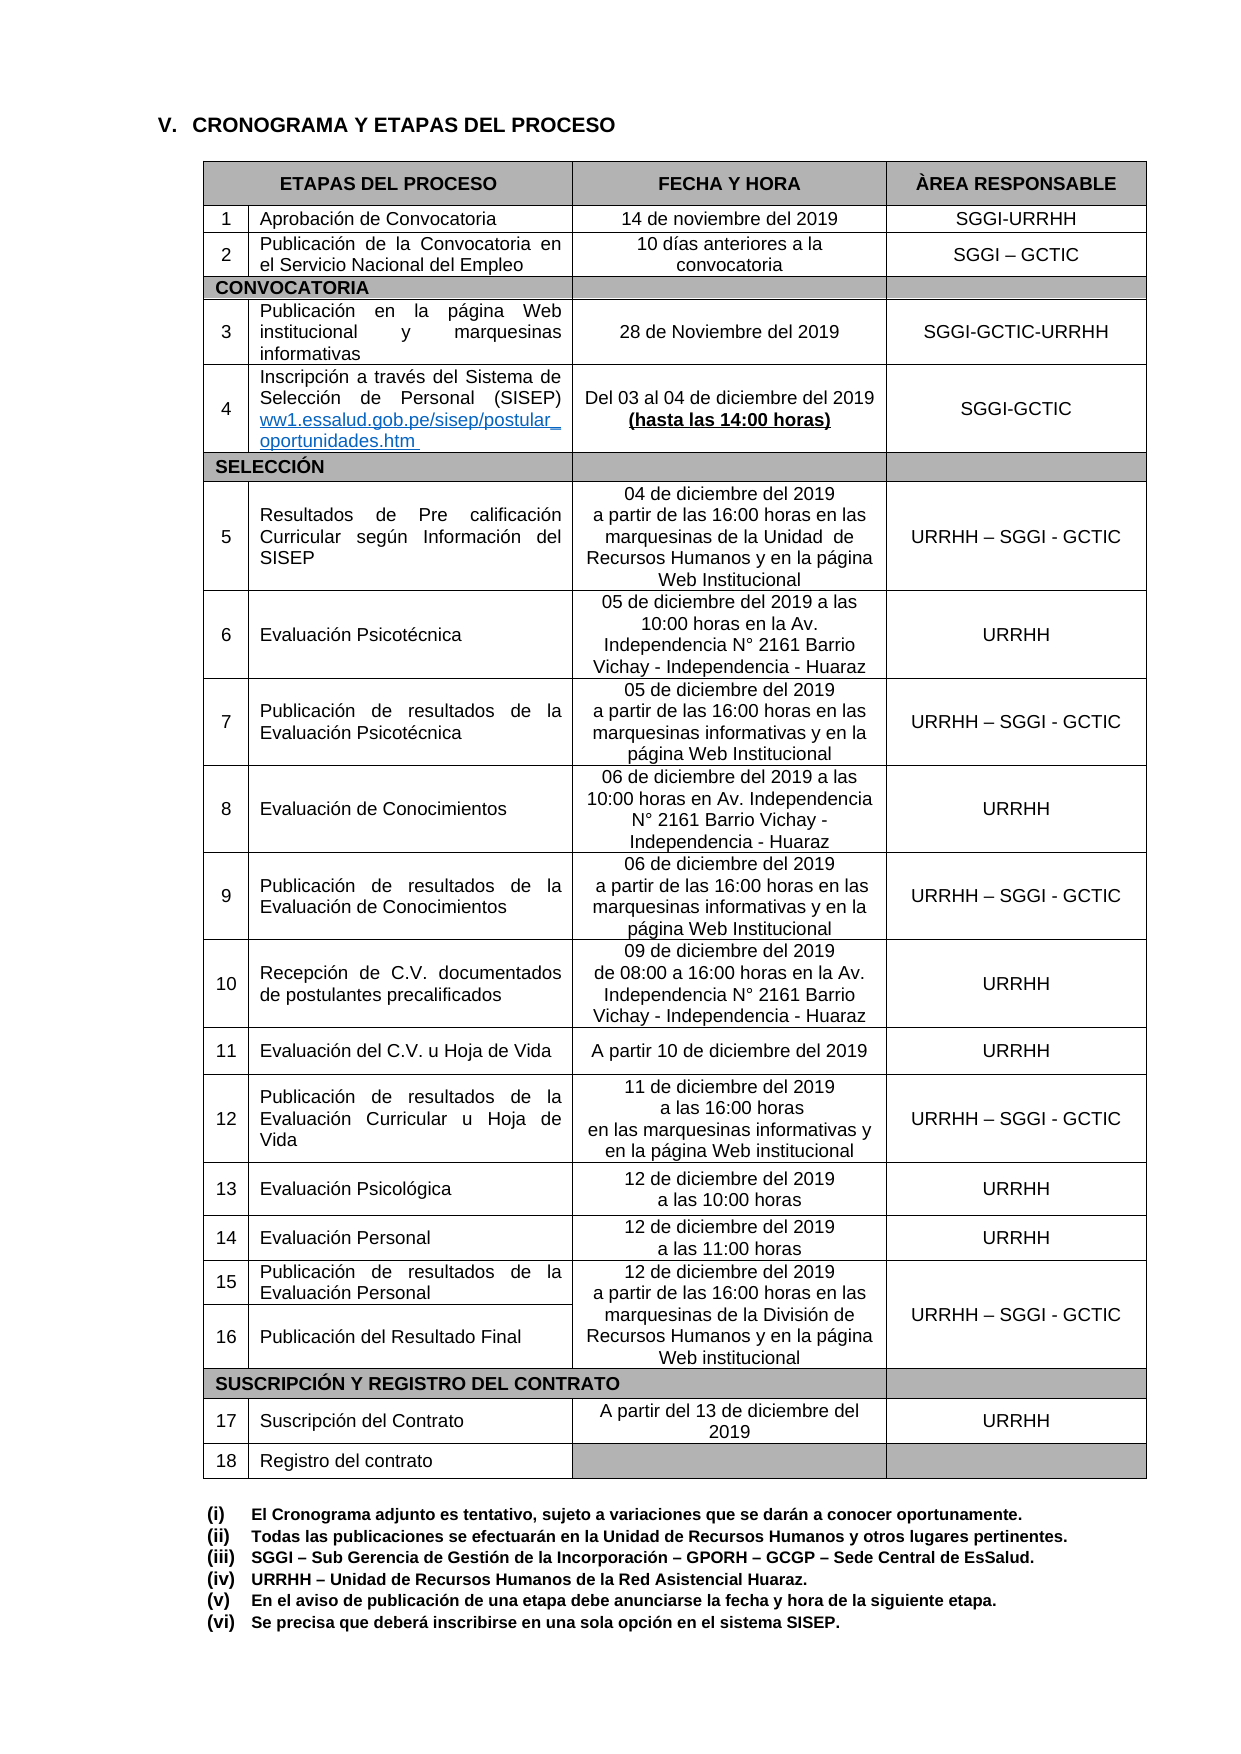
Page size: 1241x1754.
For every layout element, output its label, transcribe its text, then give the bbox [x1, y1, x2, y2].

list En el aviso de publicación de una etapa debe anunciarse la fecha y hora de la siguiente etapa. [207, 1589, 1092, 1611]
table_cell A partir 10 de diciembre del 2019 [573, 1028, 886, 1074]
table_cell 12 [204, 1075, 248, 1162]
table_cell 6 [204, 591, 248, 677]
table_cell Evaluación del C.V. u Hoja de Vida [249, 1028, 572, 1074]
table_cell 04 de diciembre del 2019 a partir de las 16:00 horas en las marquesinas de la Unidad de Recursos Humanos y en la página Web Institucional [573, 482, 886, 590]
table_cell [573, 453, 886, 481]
table_cell 7 [204, 679, 248, 765]
table_cell Resultados de Pre calificación Curricular según Información del SISEP [249, 482, 572, 590]
table_cell 11 de diciembre del 2019 a las 16:00 horas en las marquesinas informativas y en la página Web institucional [573, 1075, 886, 1162]
table_cell [887, 453, 1146, 481]
table_cell Inscripción a través del Sistema de Selección de Personal (SISEP) ww1.essalud.gob.pe/sisep/postular_oportunidades.htm [249, 365, 572, 452]
table_cell Publicación de resultados de la Evaluación Personal [249, 1261, 572, 1304]
table_cell 14 [204, 1216, 248, 1259]
table_cell SGGI-GCTIC-URRHH [887, 300, 1146, 364]
table_cell 10 [204, 940, 248, 1027]
table_cell SGGI-URRHH [887, 206, 1146, 232]
table_cell 05 de diciembre del 2019 a las 10:00 horas en la Av. Independencia N° 2161 Barrio Vichay - Independencia - Huaraz [573, 591, 886, 677]
table_cell SELECCIÓN [204, 453, 572, 481]
table_cell Evaluación de Conocimientos [249, 766, 572, 852]
table_cell 4 [204, 365, 248, 452]
table_cell CONVOCATORIA [204, 277, 572, 298]
table_cell 1 [204, 206, 248, 232]
table_cell Evaluación Psicológica [249, 1163, 572, 1215]
list El Cronograma adjunto es tentativo, sujeto a variaciones que se darán a conocer oportunamente. [207, 1503, 1092, 1524]
table_cell Publicación de resultados de u Hoja de Vida [249, 1075, 572, 1162]
table_cell URRHH [887, 1399, 1146, 1442]
table_cell 12 de diciembre del 2019 a las 10:00 horas [573, 1163, 886, 1215]
table_cell Aprobación de Convocatoria [249, 206, 572, 232]
table_cell SUSCRIPCIÓN Y REGISTRO DEL CONTRATO [204, 1369, 886, 1398]
table_cell SGGI – GCTIC [887, 233, 1146, 276]
table_cell Publicación de resultados de la Evaluación Psicotécnica [249, 679, 572, 765]
table_cell 3 [204, 300, 248, 364]
table_cell 12 de diciembre del 2019 a partir de las 16:00 horas en las marquesinas de la División de Recursos Humanos y en la página Web institucional [573, 1261, 886, 1368]
table_cell URRHH [887, 1163, 1146, 1215]
table_cell 14 de noviembre del 2019 [573, 206, 886, 232]
table_cell A partir del 13 de diciembre del 2019 [573, 1399, 886, 1442]
table_cell URRHH – SGGI - GCTIC [887, 482, 1146, 590]
table_header FECHA Y HORA [573, 162, 886, 205]
table_cell URRHH [887, 940, 1146, 1027]
table_cell [573, 277, 886, 298]
table_cell SGGI-GCTIC [887, 365, 1146, 452]
table_cell 11 [204, 1028, 248, 1074]
table_header ETAPAS DEL PROCESO [204, 162, 572, 205]
table_cell 28 de Noviembre del 2019 [573, 300, 886, 364]
table_cell URRHH [887, 1216, 1146, 1259]
table_cell URRHH – SGGI - GCTIC [887, 679, 1146, 765]
table_cell 16 [204, 1305, 248, 1368]
table_cell Recepción de C.V. documentados de postulantes precalificados [249, 940, 572, 1027]
table_cell [573, 1444, 886, 1478]
list CRONOGRAMA Y ETAPAS DEL PROCESO [177, 113, 1092, 137]
table_cell 18 [204, 1444, 248, 1478]
table_cell Evaluación Psicotécnica [249, 591, 572, 677]
table_cell 12 de diciembre del 2019 a las 11:00 horas [573, 1216, 886, 1259]
table_cell URRHH – SGGI - GCTIC [887, 1261, 1146, 1368]
list Todas las publicaciones se efectuarán en la Unidad de Recursos Humanos y otros lugares pertinentes. [207, 1524, 1092, 1546]
table_header ÀREA RESPONSABLE [887, 162, 1146, 205]
table_cell Suscripción del Contrato [249, 1399, 572, 1442]
table_cell [887, 1369, 1146, 1398]
table_cell URRHH [887, 1028, 1146, 1074]
table_cell 10 días anteriores a la convocatoria [573, 233, 886, 276]
table_cell Publicación del Resultado Final [249, 1305, 572, 1368]
table_cell URRHH [887, 766, 1146, 852]
table_cell URRHH – SGGI - GCTIC [887, 853, 1146, 939]
table_cell 06 de diciembre del 2019 a las 10:00 horas en Av. Independencia N° 2161 Barrio Vichay - Independencia - Huaraz [573, 766, 886, 852]
table_cell 06 de diciembre del 2019 a partir de las 16:00 horas en las marquesinas informativas y en la página Web Institucional [573, 853, 886, 939]
table_cell 5 [204, 482, 248, 590]
table_cell 17 [204, 1399, 248, 1442]
table_cell Publicación de la Convocatoria en el Servicio Nacional del Empleo [249, 233, 572, 276]
table_cell Evaluación Personal [249, 1216, 572, 1259]
table_cell Publicación de resultados de la Evaluación de Conocimientos [249, 853, 572, 939]
list Se precisa que deberá inscribirse en una sola opción en el sistema SISEP. [207, 1611, 1092, 1632]
table_cell 8 [204, 766, 248, 852]
table_cell Publicación en la página Web institucional y marquesinas informativas [249, 300, 572, 364]
table_cell 2 [204, 233, 248, 276]
table_cell 13 [204, 1163, 248, 1215]
table_cell 05 de diciembre del 2019 a partir de las 16:00 horas en las marquesinas informativas y en la página Web Institucional [573, 679, 886, 765]
table_cell [887, 277, 1146, 298]
list SGGI – Sub Gerencia de Gestión de la Incorporación – GPORH – GCGP – Sede Central de EsSalud. [207, 1546, 1092, 1568]
table_cell [887, 1444, 1146, 1478]
table_cell URRHH [887, 591, 1146, 677]
list URRHH – Unidad de Recursos Humanos de la Red Asistencial Huaraz. [207, 1568, 1092, 1589]
table_cell URRHH – SGGI - GCTIC [887, 1075, 1146, 1162]
table_cell Del 03 al 04 de diciembre del 2019 (hasta las 14:00 horas) [573, 365, 886, 452]
table_cell 9 [204, 853, 248, 939]
table_cell 15 [204, 1261, 248, 1304]
table_cell Registro del contrato [249, 1444, 572, 1478]
table_cell 09 de diciembre del 2019 de 08:00 a 16:00 horas en la Av. Independencia N° 2161 Barrio Vichay - Independencia - Huaraz [573, 940, 886, 1027]
